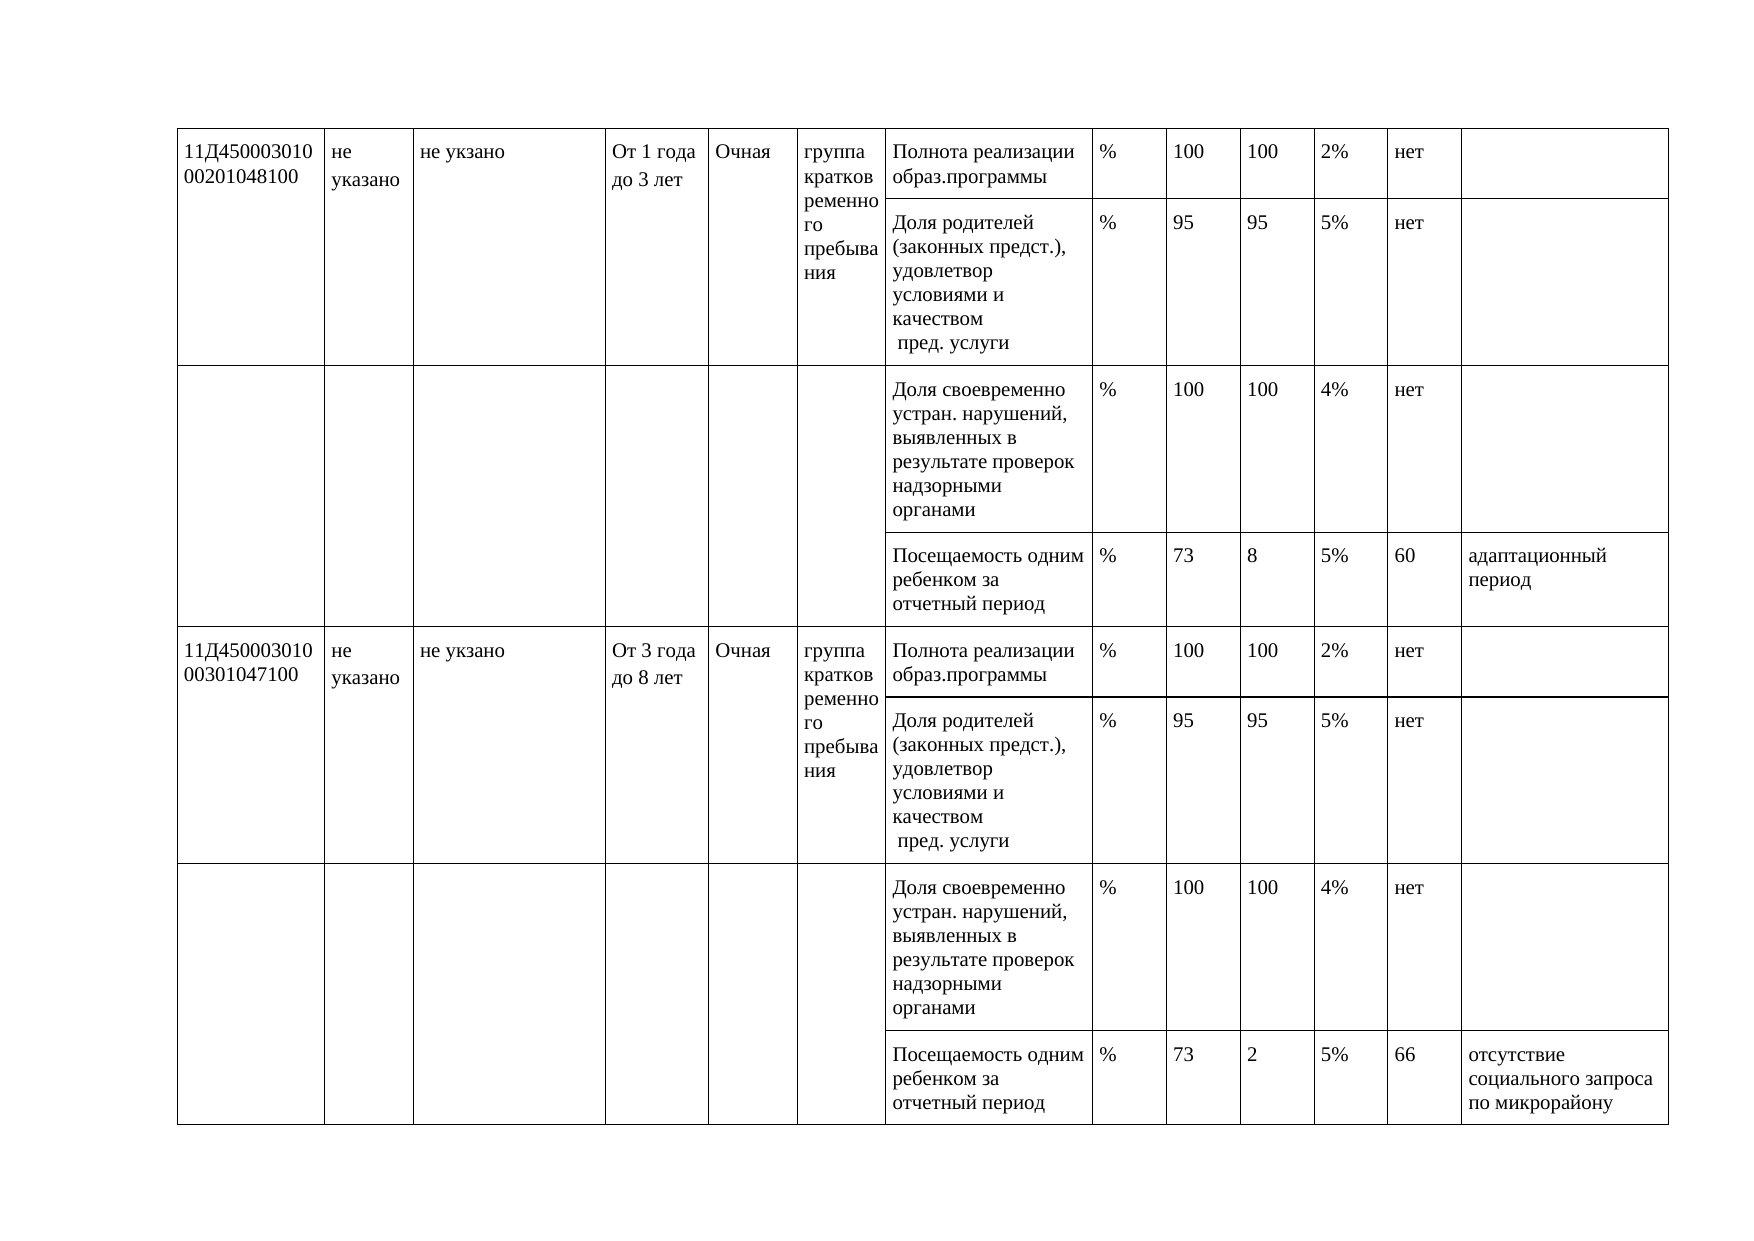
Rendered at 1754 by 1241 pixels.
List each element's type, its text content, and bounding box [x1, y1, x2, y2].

table_cell нет [1388, 366, 1461, 532]
table_cell отсутствие социального запроса по микрорайону [1462, 1031, 1668, 1124]
table_cell % [1093, 366, 1166, 532]
table_cell [709, 366, 797, 626]
table_cell 100 [1241, 627, 1314, 696]
table_cell Очная [709, 627, 797, 863]
table_cell не указано [325, 627, 413, 863]
table_cell нет [1388, 199, 1461, 365]
table_header Полнота реализации образ.программы [886, 129, 1092, 198]
table_cell % [1093, 533, 1166, 626]
table_header нет [1388, 129, 1461, 198]
table_cell Посещаемость одним ребенком за отчетный период [886, 1031, 1092, 1124]
table_cell % [1093, 864, 1166, 1030]
table_header [1462, 129, 1668, 198]
table_cell 8 [1241, 533, 1314, 626]
table_cell 5% [1315, 698, 1387, 863]
table_header % [1093, 129, 1166, 198]
table_cell нет [1388, 864, 1461, 1030]
table_cell [606, 864, 708, 1124]
table_header От 1 года до 3 лет [606, 129, 708, 365]
table_header Очная [709, 129, 797, 365]
table_cell 73 [1167, 533, 1240, 626]
table_cell 95 [1241, 698, 1314, 863]
table_cell 2 [1241, 1031, 1314, 1124]
table_cell [414, 864, 605, 1124]
table_cell [414, 366, 605, 626]
table_cell Полнота реализации образ.программы [886, 627, 1092, 696]
table_cell 11Д45000301000301047100 [178, 627, 324, 863]
table_cell 100 [1167, 366, 1240, 532]
table_header 2% [1315, 129, 1387, 198]
table_cell [798, 366, 885, 626]
table_cell % [1093, 199, 1166, 365]
table_cell нет [1388, 627, 1461, 696]
table_cell группа кратковременного пребывания [798, 627, 885, 863]
table_cell 95 [1167, 698, 1240, 863]
table_header 100 [1167, 129, 1240, 198]
table_cell 100 [1167, 627, 1240, 696]
table_cell 95 [1241, 199, 1314, 365]
table_cell 100 [1241, 366, 1314, 532]
table_cell Доля родителей (законных предст.), удовлетвор условиями и качеством пред. услуги [886, 698, 1092, 863]
table_cell [1462, 864, 1668, 1030]
table_cell 5% [1315, 199, 1387, 365]
table_cell не укзано [414, 627, 605, 863]
table_cell Доля родителей (законных предст.), удовлетвор условиями и качеством пред. услуги [886, 199, 1092, 365]
table_cell [325, 366, 413, 626]
table_cell [709, 864, 797, 1124]
table_cell 100 [1167, 864, 1240, 1030]
table_header 100 [1241, 129, 1314, 198]
table_cell 2% [1315, 627, 1387, 696]
table_cell [178, 366, 324, 626]
table_cell [798, 864, 885, 1124]
table_cell [606, 366, 708, 626]
table_cell 4% [1315, 864, 1387, 1030]
table_cell 60 [1388, 533, 1461, 626]
table_cell [325, 864, 413, 1124]
table_cell 5% [1315, 1031, 1387, 1124]
table_cell [1462, 366, 1668, 532]
table_cell Доля своевременно устран. нарушений, выявленных в результате проверок надзорными органами [886, 864, 1092, 1030]
table_cell нет [1388, 698, 1461, 863]
table_cell % [1093, 698, 1166, 863]
table_cell [1462, 698, 1668, 863]
table_cell % [1093, 1031, 1166, 1124]
table_cell От 3 года до 8 лет [606, 627, 708, 863]
table_cell 100 [1241, 864, 1314, 1030]
table_header не укзано [414, 129, 605, 365]
table_cell [1462, 199, 1668, 365]
table_cell [178, 864, 324, 1124]
table_cell 95 [1167, 199, 1240, 365]
table_header группа кратковременного пребывания [798, 129, 885, 365]
table_header не указано [325, 129, 413, 365]
table_cell Доля своевременно устран. нарушений, выявленных в результате проверок надзорными органами [886, 366, 1092, 532]
table_cell адаптационный период [1462, 533, 1668, 626]
table_cell 5% [1315, 533, 1387, 626]
table_cell [1462, 627, 1668, 696]
table_header 11Д45000301000201048100 [178, 129, 324, 365]
table_cell 66 [1388, 1031, 1461, 1124]
table_cell 4% [1315, 366, 1387, 532]
table_cell % [1093, 627, 1166, 696]
table_cell Посещаемость одним ребенком за отчетный период [886, 533, 1092, 626]
table_cell 73 [1167, 1031, 1240, 1124]
